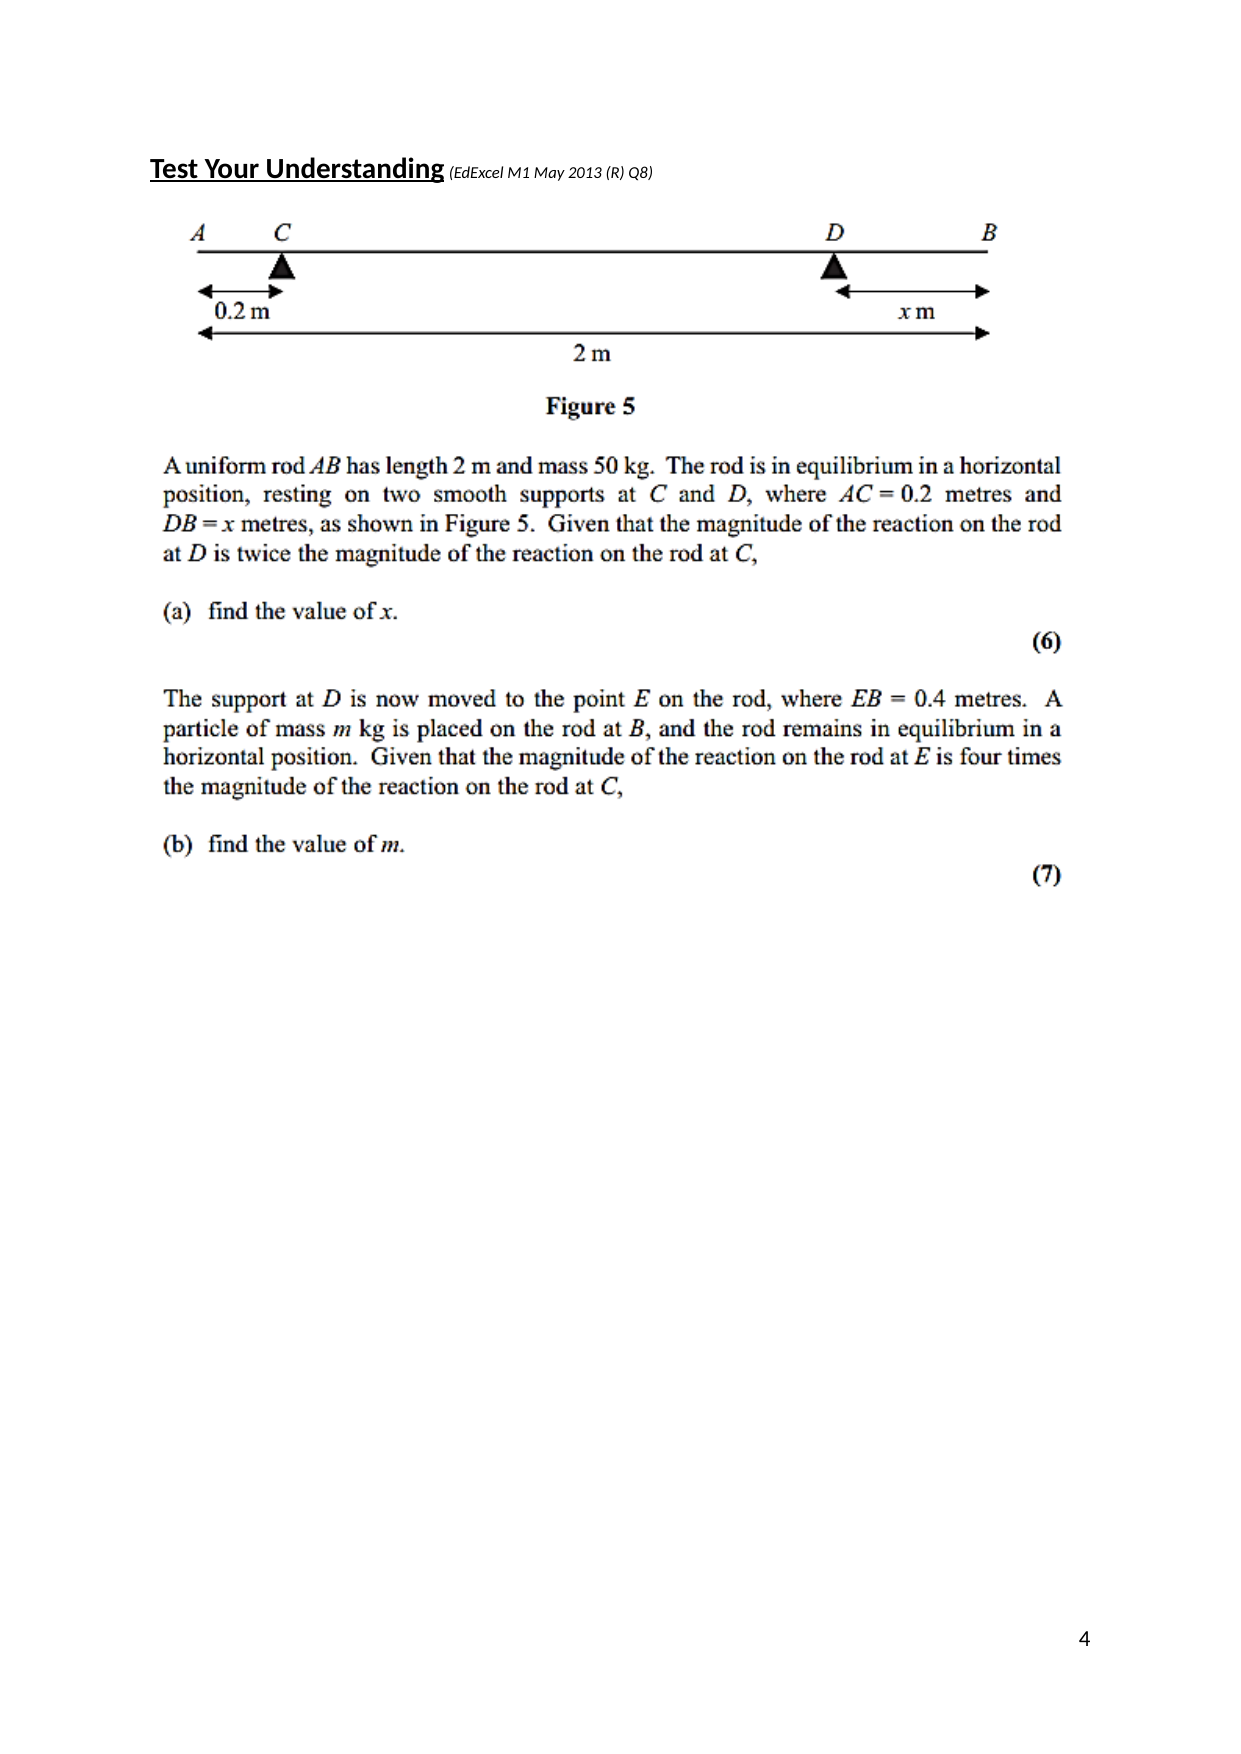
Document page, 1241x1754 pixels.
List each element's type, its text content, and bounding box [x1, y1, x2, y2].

picture [150, 205, 1082, 896]
text Test Your Understanding (EdExcel M1 May 2013 (R) Q8) [150, 150, 1090, 186]
